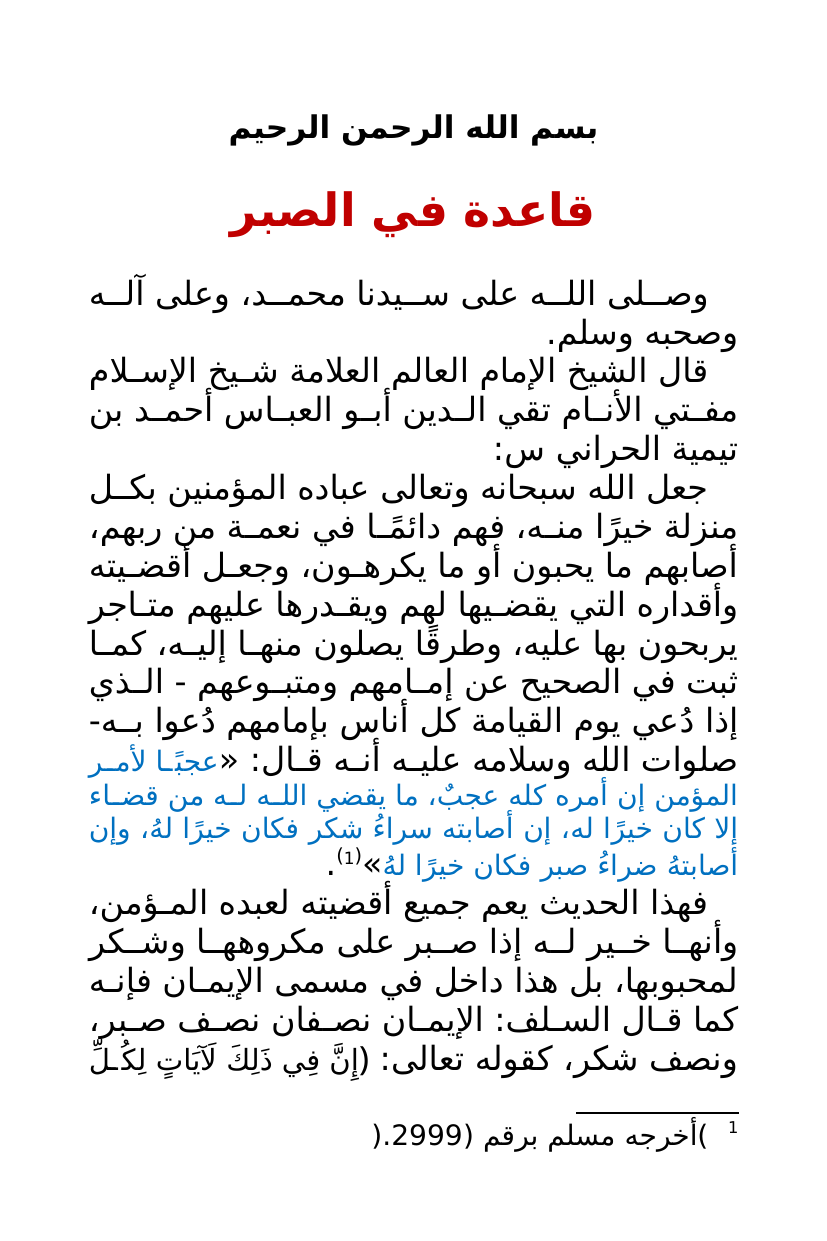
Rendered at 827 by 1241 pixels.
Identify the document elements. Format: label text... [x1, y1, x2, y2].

text وصلى الله على سيدنا محمد، وعلى آله وصحبه وسلم. [89, 274, 738, 352]
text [89, 884, 738, 1078]
text قاعدة في الصبر [89, 183, 738, 237]
text قال الشيخ الإمام العالم العلامة شيخ الإسلام مفتي الأنام تقي الدين أبو العباس أحمد بن تيمية الحراني س: [89, 352, 738, 468]
text جعل الله سبحانه وتعالى عباده المؤمنين بكل منزلة خيرًا منه، فهم دائمًا في نعمة من ربهم، أصابهم ما يحبون أو ما يكرهون، وجعل أقضيته وأقداره التي يقضيها لهم ويقدرها عليهم متاجر يربحون بها عليه، وطرقًا يصلون منها إليه، كما ثبت في الصحيح عن إمامهم ومتبوعهم - الذي إذا دُعي يوم القيامة كل أناس بإمامهم دُعوا به- صلوات الله وسلامه عليه أنه قال: «عجبًا لأمر المؤمن إن أمره كله عجبٌ، ما يقضي الله له من قضاء إلا كان خيرًا له، إن أصابته سراءُ شكر فكان خيرًا لهُ، وإن أصابتهُ ضراءُ صبر فكان خيرًا لهُ»(). [89, 468, 738, 884]
text بسم الله الرحمن الرحيم [89, 109, 738, 146]
